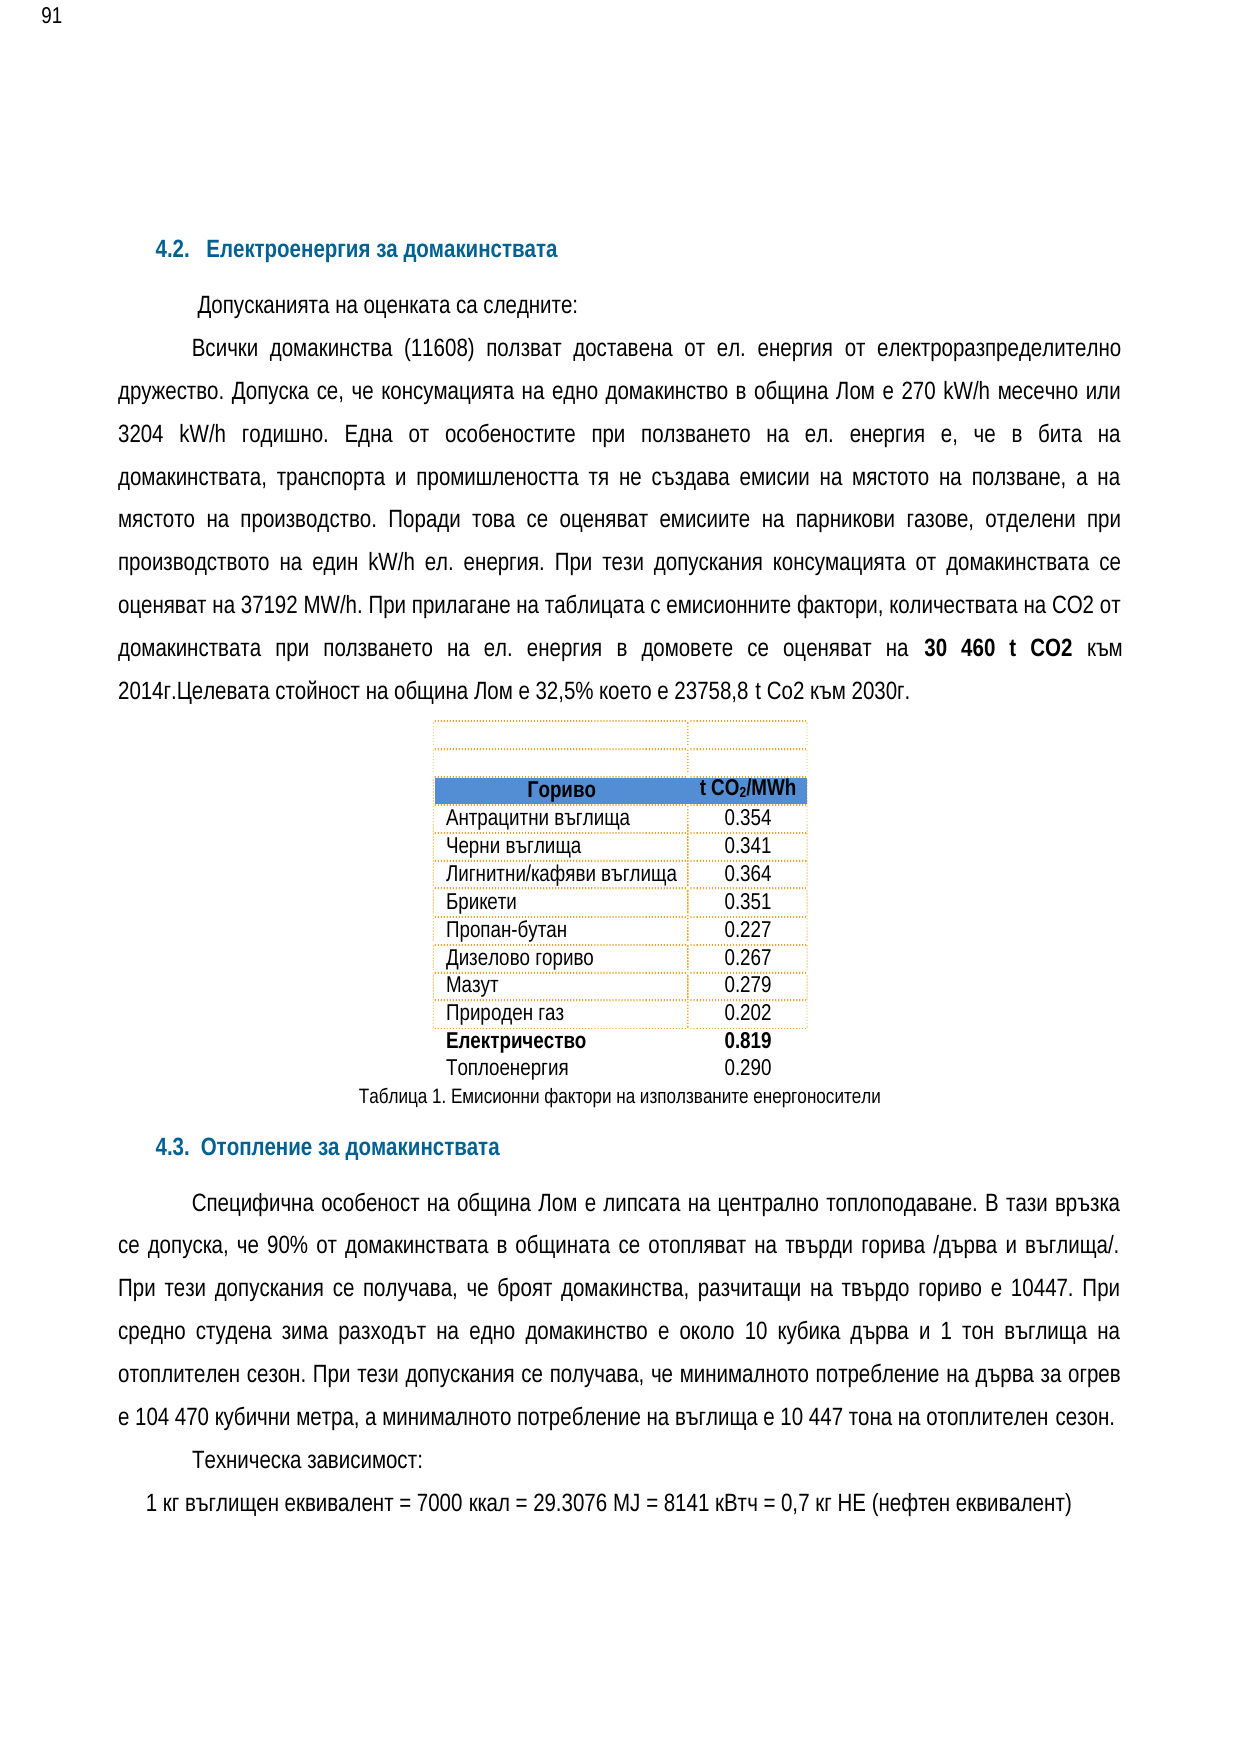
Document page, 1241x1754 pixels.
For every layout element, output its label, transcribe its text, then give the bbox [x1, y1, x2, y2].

table_cell Електричество [435, 1028, 688, 1055]
table_header Гориво [435, 778, 688, 804]
text 1 кг въглищен еквивалент = 7000 ккал = 29.3076 MJ = 8141 кВтч = 0,7 кг НЕ (нефтен еквивалент) [146, 1488, 1234, 1517]
table_cell 0.341 [688, 833, 807, 861]
table_cell Мазут [435, 972, 688, 1000]
table_cell Дизелово гориво [435, 944, 688, 972]
table_cell 0.819 [688, 1028, 807, 1055]
text Специфична особеност на община Лом е липсата на централно топлоподаване. В тази връзка се допуска, че 90% от домакинствата в общината се отопляват на твърди горива /дърва и въглища/. При тези допускания се получава, че броят домакинства, разчитащи на твърдо гориво е 10447. При средно студена зима разходът на едно домакинство е около 10 кубика дърва и 1 тон въглища на отоплителен сезон. При тези допускания се получава, че минималното потребление на дърва за огрев е 104 470 кубични метра, а минималното потребление на въглища е 10 447 тона на отоплителен сезон. [118, 1188, 1122, 1431]
picture [432, 720, 808, 1029]
table_cell Природен газ [435, 1000, 688, 1027]
table_cell Лигнитни/кафяви въглища [435, 861, 688, 888]
table_cell 0.351 [688, 889, 807, 916]
table_cell 0.364 [688, 861, 807, 888]
text Техническа зависимост: [192, 1445, 1234, 1474]
table_cell 0.290 [688, 1055, 807, 1082]
table_cell Брикети [435, 889, 688, 916]
table_cell 0.279 [688, 972, 807, 1000]
table_cell Пропан-бутан [435, 916, 688, 944]
table_cell 0.227 [688, 916, 807, 944]
table_header t CO2/MWh [688, 778, 807, 804]
list Електроенергия за домакинствата [155, 234, 1234, 263]
table_cell 0.354 [688, 805, 807, 833]
text Допусканията на оценката са следните: [197, 290, 1234, 318]
table_cell Топлоенергия [435, 1055, 688, 1082]
table_cell 0.202 [688, 1000, 807, 1027]
table_cell 0.267 [688, 944, 807, 972]
text Таблица 1. Емисионни фактори на използваните енергоносители [128, 1084, 1111, 1108]
text Всички домакинства (11608) ползват доставена от ел. енергия от електроразпределително дружество. Допуска се, че консумацията на едно домакинство в община Лом е 270 kW/h месечно или 3204 kW/h годишно. Една от особеностите при ползването на ел. енергия е, че в бита на домакинствата, транспорта и промишлеността тя не създава емисии на мястото на ползване, а на мястото на производство. Поради това се оценяват емисиите на парникови газове, отделени при производството на един kW/h ел. енергия. При тези допускания консумацията от домакинствата се оценяват на 37192 MW/h. При прилагане на таблицата с емисионните фактори, количествата на СО2 от домакинствата при ползването на ел. енергия в домовете се оценяват на 30 460 t CO2 към 2014г.Целевата стойност на община Лом е 32,5% което е 23758,8 t Co2 към 2030г. [118, 333, 1123, 705]
table_cell Черни въглища [435, 833, 688, 861]
list Отопление за домакинствата [155, 1132, 1234, 1161]
table_cell Антрацитни въглища [435, 805, 688, 833]
